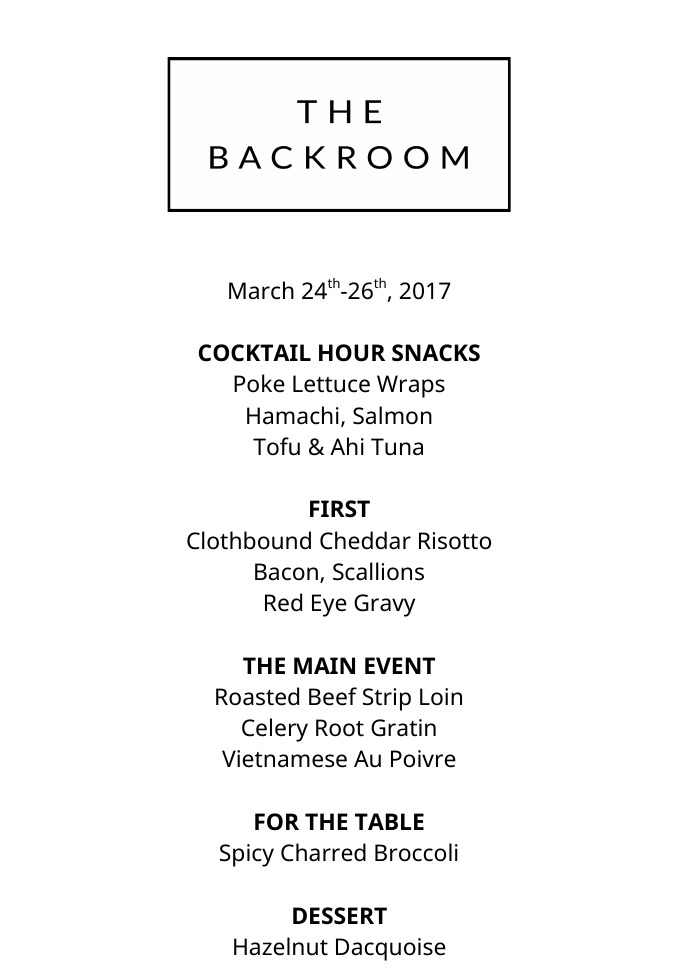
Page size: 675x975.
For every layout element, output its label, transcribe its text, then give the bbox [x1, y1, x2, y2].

text Poke Lettuce Wraps [37, 368, 641, 399]
text THE MAIN EVENT [37, 649, 641, 681]
text Hazelnut Dacquoise [37, 931, 641, 962]
text Red Eye Gravy [37, 587, 641, 618]
text Roasted Beef Strip Loin [37, 681, 641, 712]
text FIRST [37, 493, 641, 524]
text Bacon, Scallions [37, 556, 641, 587]
text DESSERT [37, 899, 641, 931]
text Tofu & Ahi Tuna [37, 431, 641, 462]
text March 24th-26th, 2017 [37, 274, 641, 306]
text COCKTAIL HOUR SNACKS [37, 337, 641, 368]
picture [167, 57, 511, 212]
text Clothbound Cheddar Risotto [37, 524, 641, 556]
text Hamachi, Salmon [37, 399, 641, 431]
text Spicy Charred Broccoli [37, 837, 641, 868]
text FOR THE TABLE [37, 806, 641, 837]
text Vietnamese Au Poivre [37, 743, 641, 774]
text Celery Root Gratin [37, 712, 641, 743]
